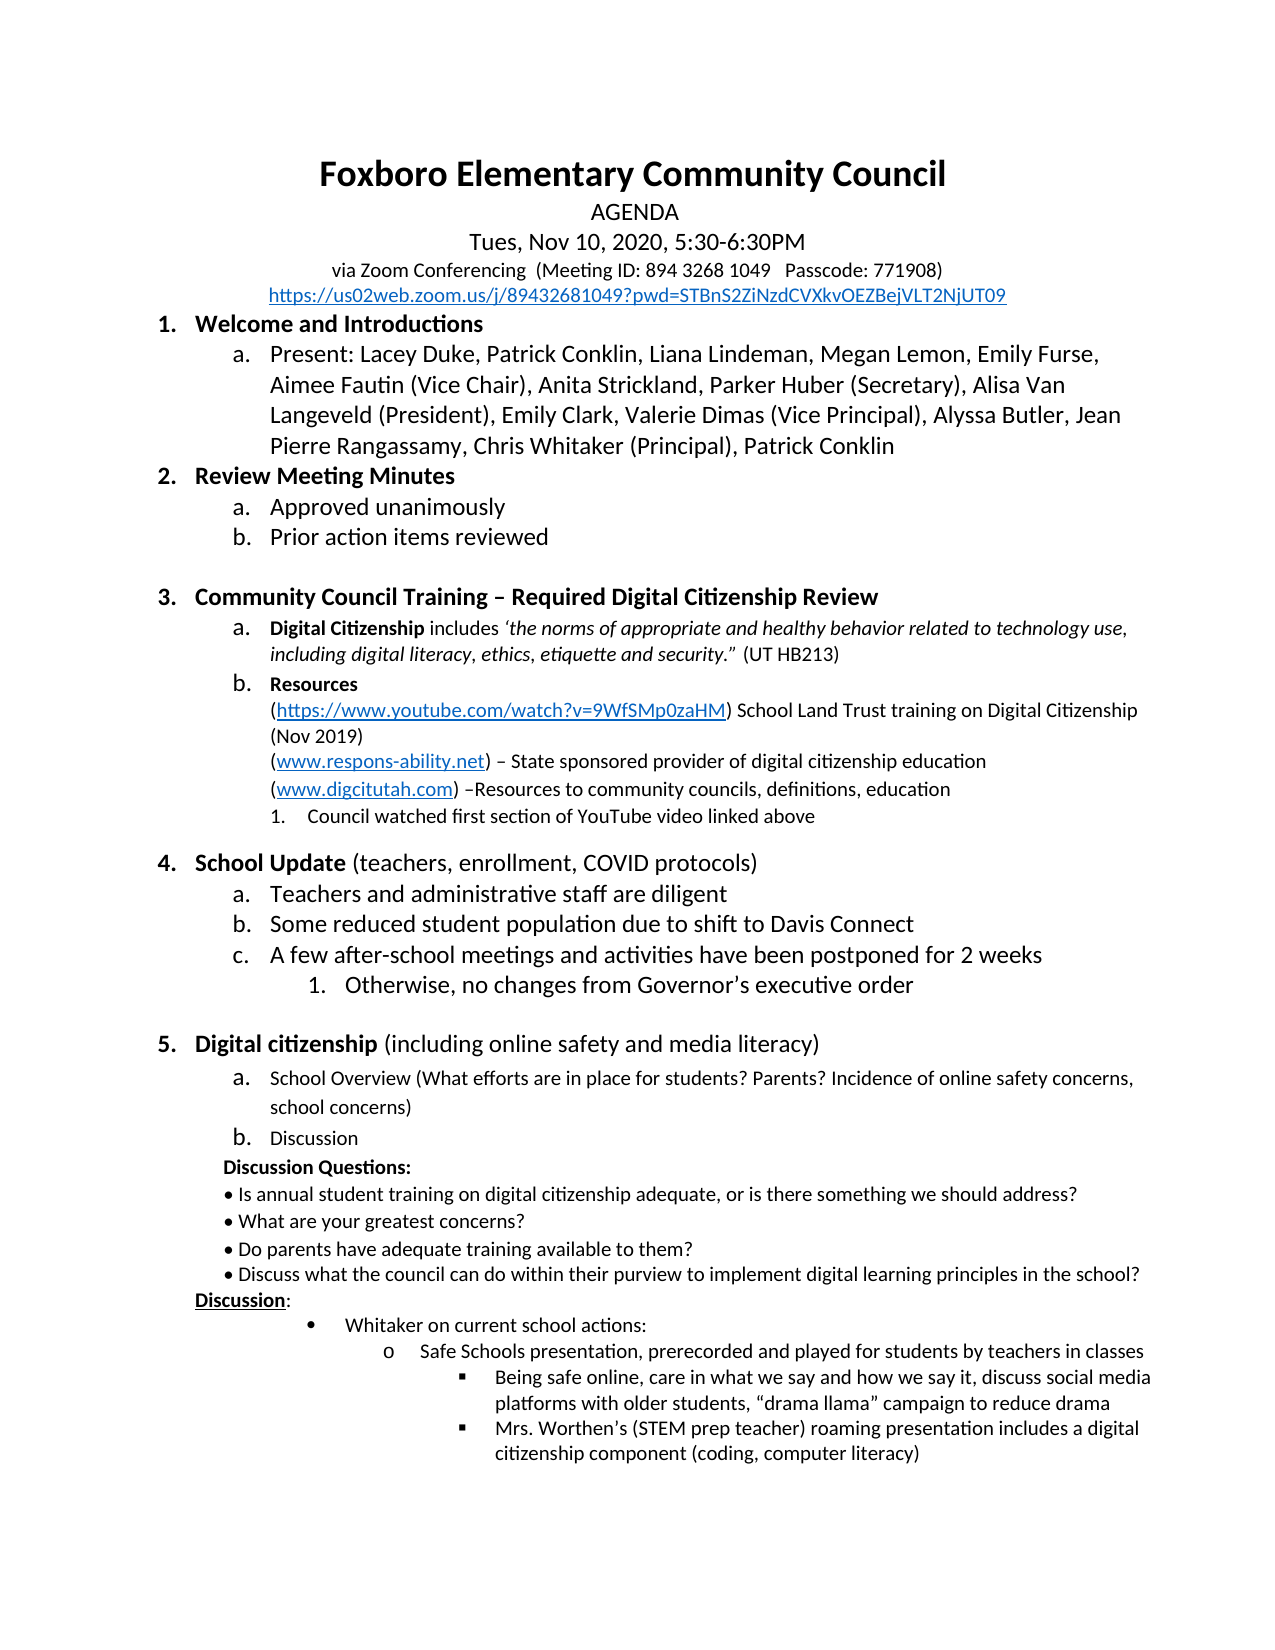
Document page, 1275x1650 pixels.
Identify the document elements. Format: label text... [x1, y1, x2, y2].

list Teachers and administrative staff are diligent [232, 878, 1155, 908]
list Council watched first section of YouTube video linked above [270, 803, 1155, 829]
text Discussion: [195, 1287, 1155, 1312]
text • Do parents have adequate training available to them? [120, 1236, 1155, 1262]
list Welcome and Introductions [157, 308, 1155, 338]
list Digital Citizenship includes ‘the norms of appropriate and healthy behavior related to technology use, including digital literacy, ethics, etiquette and security.” (UT HB213) [232, 611, 1155, 667]
list Resources (https://www.youtube.com/watch?v=9WfSMp0zaHM) School Land Trust training on Digital Citizenship (Nov 2019) [232, 667, 1155, 748]
list Present: Lacey Duke, Patrick Conklin, Liana Lindeman, Megan Lemon, Emily Furse, Aimee Fautin (Vice Chair), Anita Strickland, Parker Huber (Secretary), Alisa Van Langeveld (President), Emily Clark, Valerie Dimas (Vice Principal), Alyssa Butler, Jean Pierre Rangassamy, Chris Whitaker (Principal), Patrick Conklin [232, 338, 1155, 460]
list School Update (teachers, enrollment, COVID protocols) [157, 847, 1155, 878]
list Community Council Training – Required Digital Citizenship Review [157, 581, 1155, 611]
list Mrs. Worthen’s (STEM prep teacher) roaming presentation includes a digital citizenship component (coding, computer literacy) [457, 1415, 1155, 1466]
list Whitaker on current school actions: [307, 1312, 1155, 1338]
text • Discuss what the council can do within their purview to implement digital learning principles in the school? [195, 1262, 1155, 1287]
text • What are your greatest concerns? [120, 1209, 1155, 1234]
list Prior action items reviewed [232, 521, 1155, 581]
list A few after-school meetings and activities have been postponed for 2 weeks [232, 939, 1155, 969]
list Digital citizenship (including online safety and media literacy) [157, 1029, 1155, 1059]
list Discussion Discussion Questions: • Is annual student training on digital citizenship adequate, or is there something we should address? [223, 1121, 1155, 1207]
text Foxboro Elementary Community Council AGENDA Tues, Nov 10, 2020, 5:30-6:30PM via Zoom Conferencing (Meeting ID: 894 3268 1049 Passcode: 771908) https://us02web.zoom.us/j/89432681049?pwd=STBnS2ZiNzdCVXkvOEZBejVLT2NjUT09 [120, 150, 1155, 308]
list Otherwise, no changes from Governor’s executive order [307, 969, 1155, 1029]
list Safe Schools presentation, prerecorded and played for students by teachers in classes [382, 1338, 1155, 1364]
list Some reduced student population due to shift to Davis Connect [232, 908, 1155, 939]
list Approved unanimously [232, 491, 1155, 521]
list (www.respons-ability.net) – State sponsored provider of digital citizenship education (www.digcitutah.com) –Resources to community councils, definitions, education [270, 748, 1155, 801]
list School Overview (What efforts are in place for students? Parents? Incidence of online safety concerns, school concerns) [232, 1062, 1155, 1119]
list Review Meeting Minutes [157, 460, 1155, 491]
list Being safe online, care in what we say and how we say it, discuss social media platforms with older students, “drama llama” campaign to reduce drama [457, 1364, 1155, 1415]
